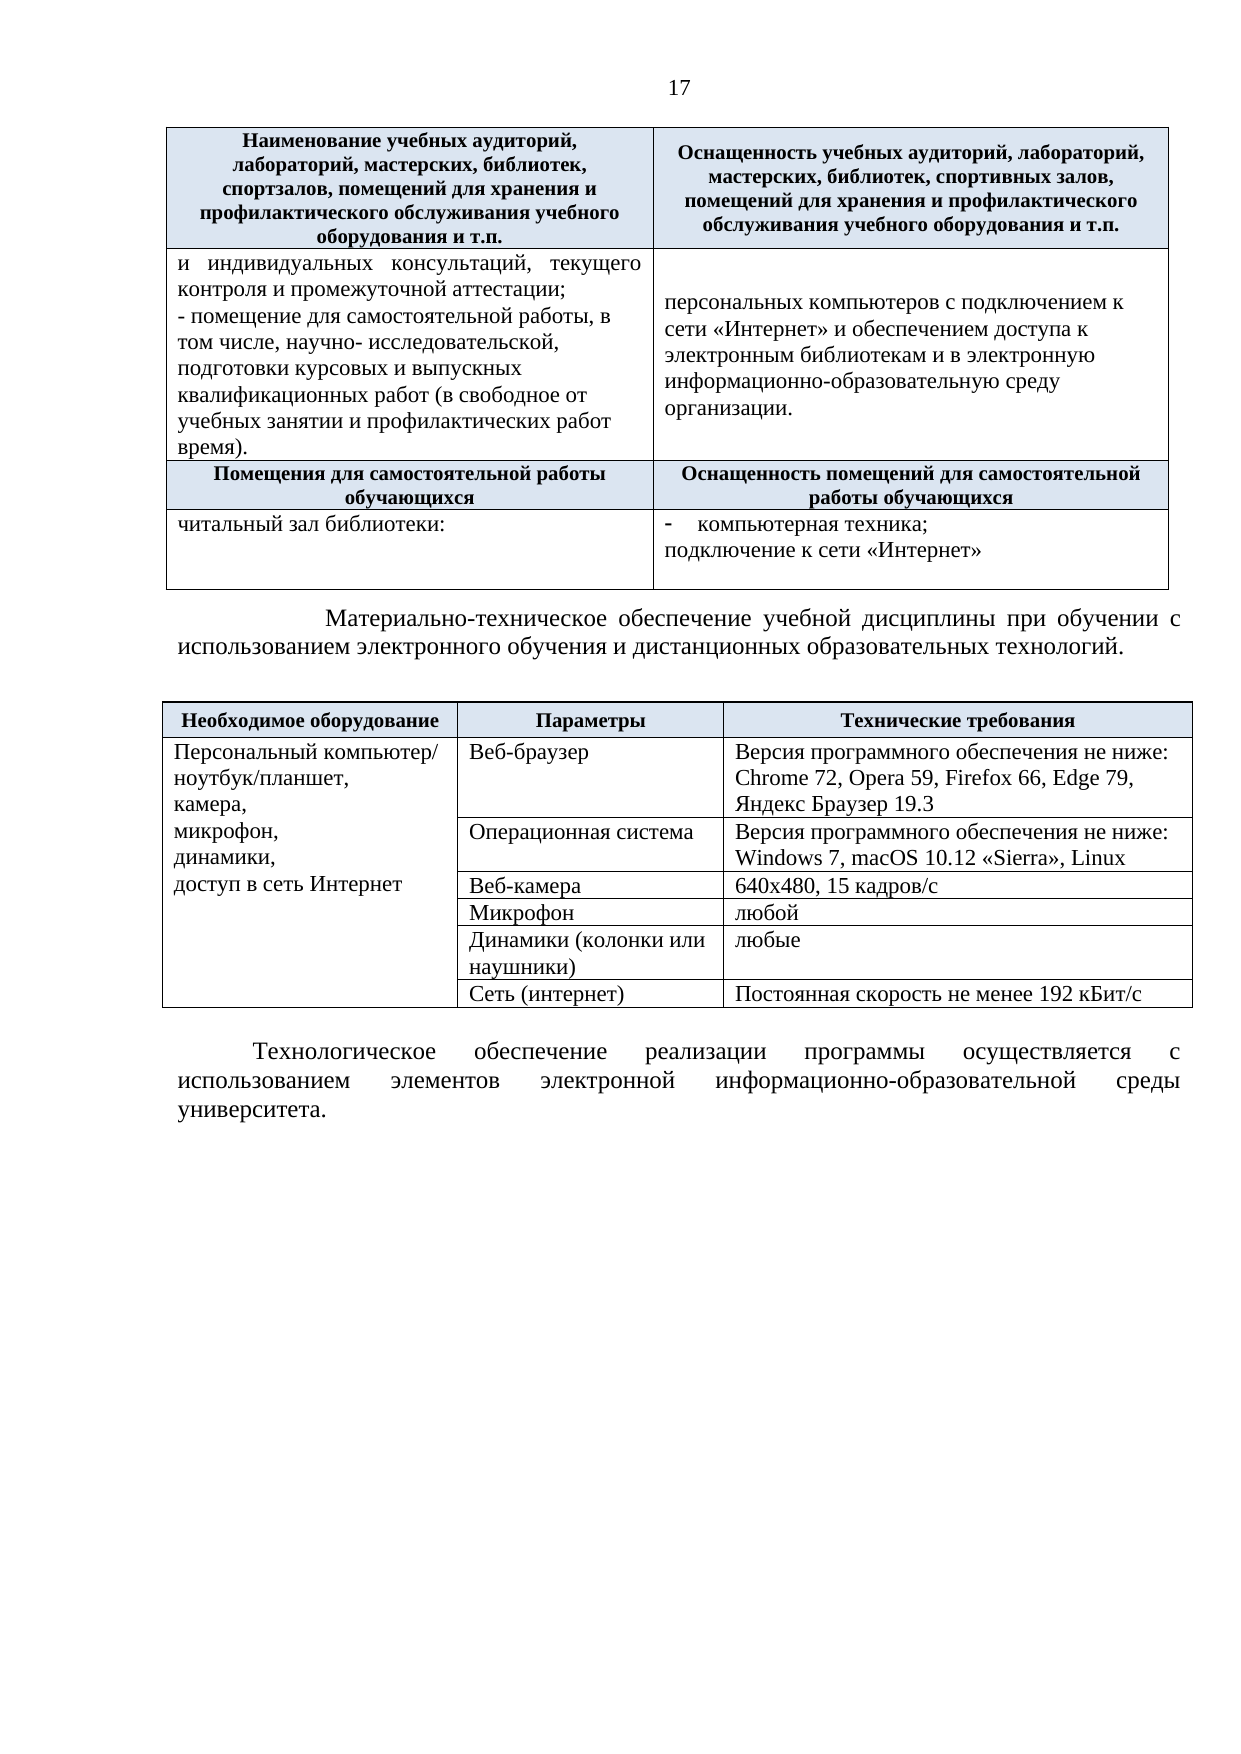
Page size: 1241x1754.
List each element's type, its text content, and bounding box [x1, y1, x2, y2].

table_cell Веб-браузер [458, 738, 723, 817]
table_cell Оснащенность помещений для самостоятельной работы обучающихся [654, 461, 1168, 509]
table_cell любой [724, 899, 1192, 925]
table_cell Операционная система [458, 818, 723, 871]
table_cell Версия программного обеспечения не ниже: Windows 7, macOS 10.12 «Sierra», Linux [724, 818, 1192, 871]
table_cell Версия программного обеспечения не ниже: Chrome 72, Opera 59, Firefox 66, Edge 79, Яндекс Браузер 19.3 [724, 738, 1192, 817]
table_header Оснащенность учебных аудиторий, лабораторий, мастерских, библиотек, спортивных залов, помещений для хранения и профилактического обслуживания учебного оборудования и т.п. [654, 128, 1168, 248]
table_cell Веб-камера [458, 872, 723, 898]
table_cell Микрофон [458, 899, 723, 925]
table_cell читальный зал библиотеки: [167, 510, 653, 589]
table_header Параметры [458, 703, 723, 737]
table_cell компьютерная техника; подключение к сети «Интернет» [654, 510, 1168, 589]
table_cell любые [724, 926, 1192, 979]
table_header Наименование учебных аудиторий, лабораторий, мастерских, библиотек, спортзалов, помещений для хранения и профилактического обслуживания учебного оборудования и т.п. [167, 128, 653, 248]
table_cell Постоянная скорость не менее 192 кБит/с [724, 980, 1192, 1007]
table_cell Сеть (интернет) [458, 980, 723, 1007]
table_header Технические требования [724, 703, 1192, 737]
list Материально-техническое обеспечение учебной дисциплины при обучении с использованием электронного обучения и дистанционных образовательных технологий. [177, 603, 1181, 660]
list Технологическое обеспечение реализации программы осуществляется с использованием элементов электронной информационно-образовательной среды университета. [177, 1036, 1181, 1123]
table_cell 640х480, 15 кадров/с [724, 872, 1192, 898]
table_cell Помещения для самостоятельной работы обучающихся [167, 461, 653, 509]
table_cell Персональный компьютер/ ноутбук/планшет, камера, микрофон, динамики, доступ в сеть Интернет [163, 738, 457, 1007]
table_cell Динамики (колонки или наушники) [458, 926, 723, 979]
table_header Необходимое оборудование [163, 703, 457, 737]
